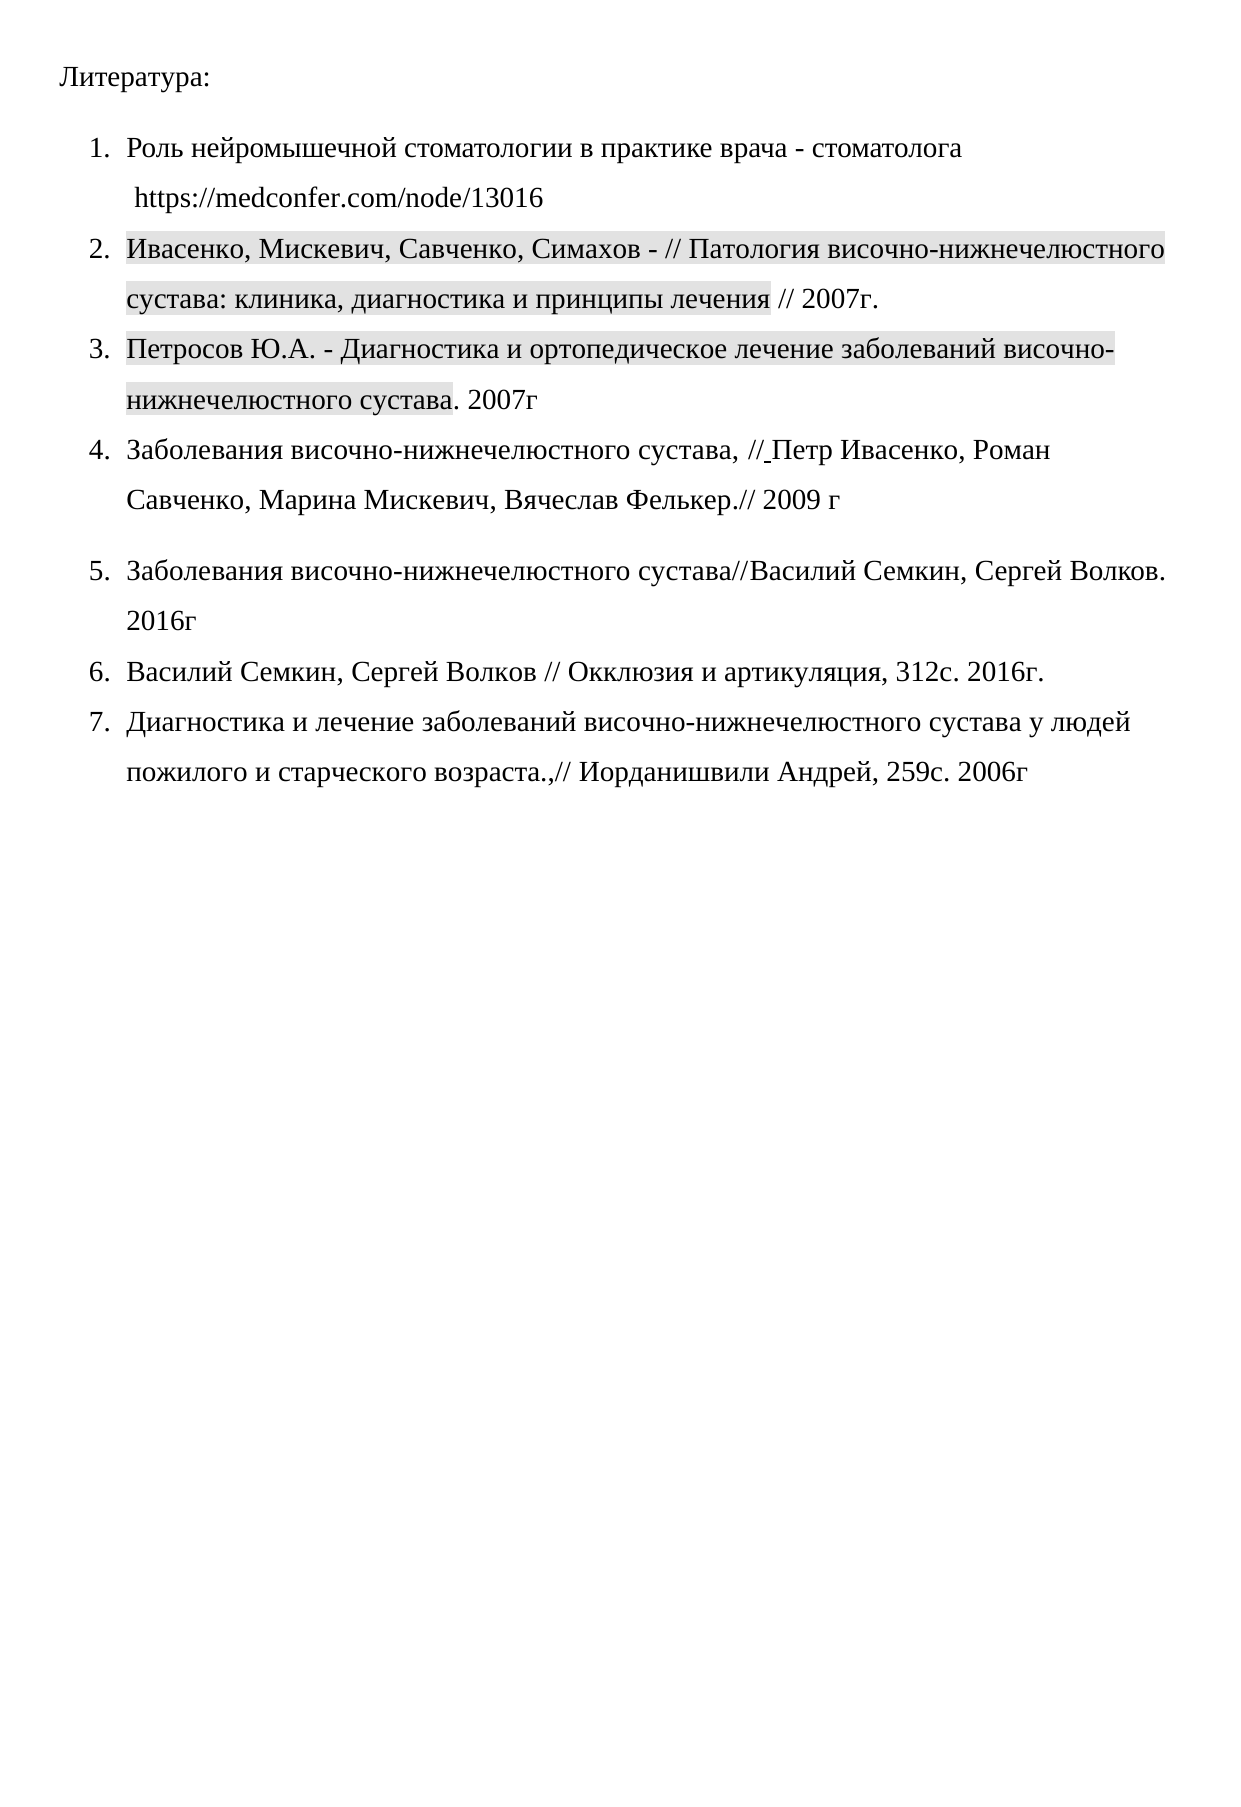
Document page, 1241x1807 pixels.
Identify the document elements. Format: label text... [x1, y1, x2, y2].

text Литература: [59, 59, 1181, 93]
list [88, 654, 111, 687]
list Ивасенко, Мискевич, Савченко, Симахов - // Патология височно-нижнечелюстного сустава: клиника, диагностика и принципы лечения // 2007г. [88, 231, 1181, 315]
list https://medconfer.com/node/13016 [134, 181, 1181, 214]
subtitle Заболевания височно-нижнечелюстного сустава//Василий Семкин, Сергей Волков. 2016г [88, 553, 1181, 637]
list Петросов Ю.А. - Диагностика и ортопедическое лечение заболеваний височно-нижнечелюстного сустава. 2007г [88, 331, 1181, 415]
list Диагностика и лечение заболеваний височно-нижнечелюстного сустава у людей пожилого и старческого возраста.,// Иорданишвили Андрей, 259с. 2006г [88, 704, 1181, 788]
list Заболевания височно-нижнечелюстного сустава, // Петр Ивасенко, Роман Савченко, Марина Мискевич, Вячеслав Фелькер.// 2009 г [88, 432, 1181, 516]
list Василий Семкин, Сергей Волков // Окклюзия и артикуляция, 312с. 2016г. [537, 654, 1181, 687]
subtitle Роль нейромышечной стоматологии в практике врача - стоматолога [88, 130, 1181, 164]
